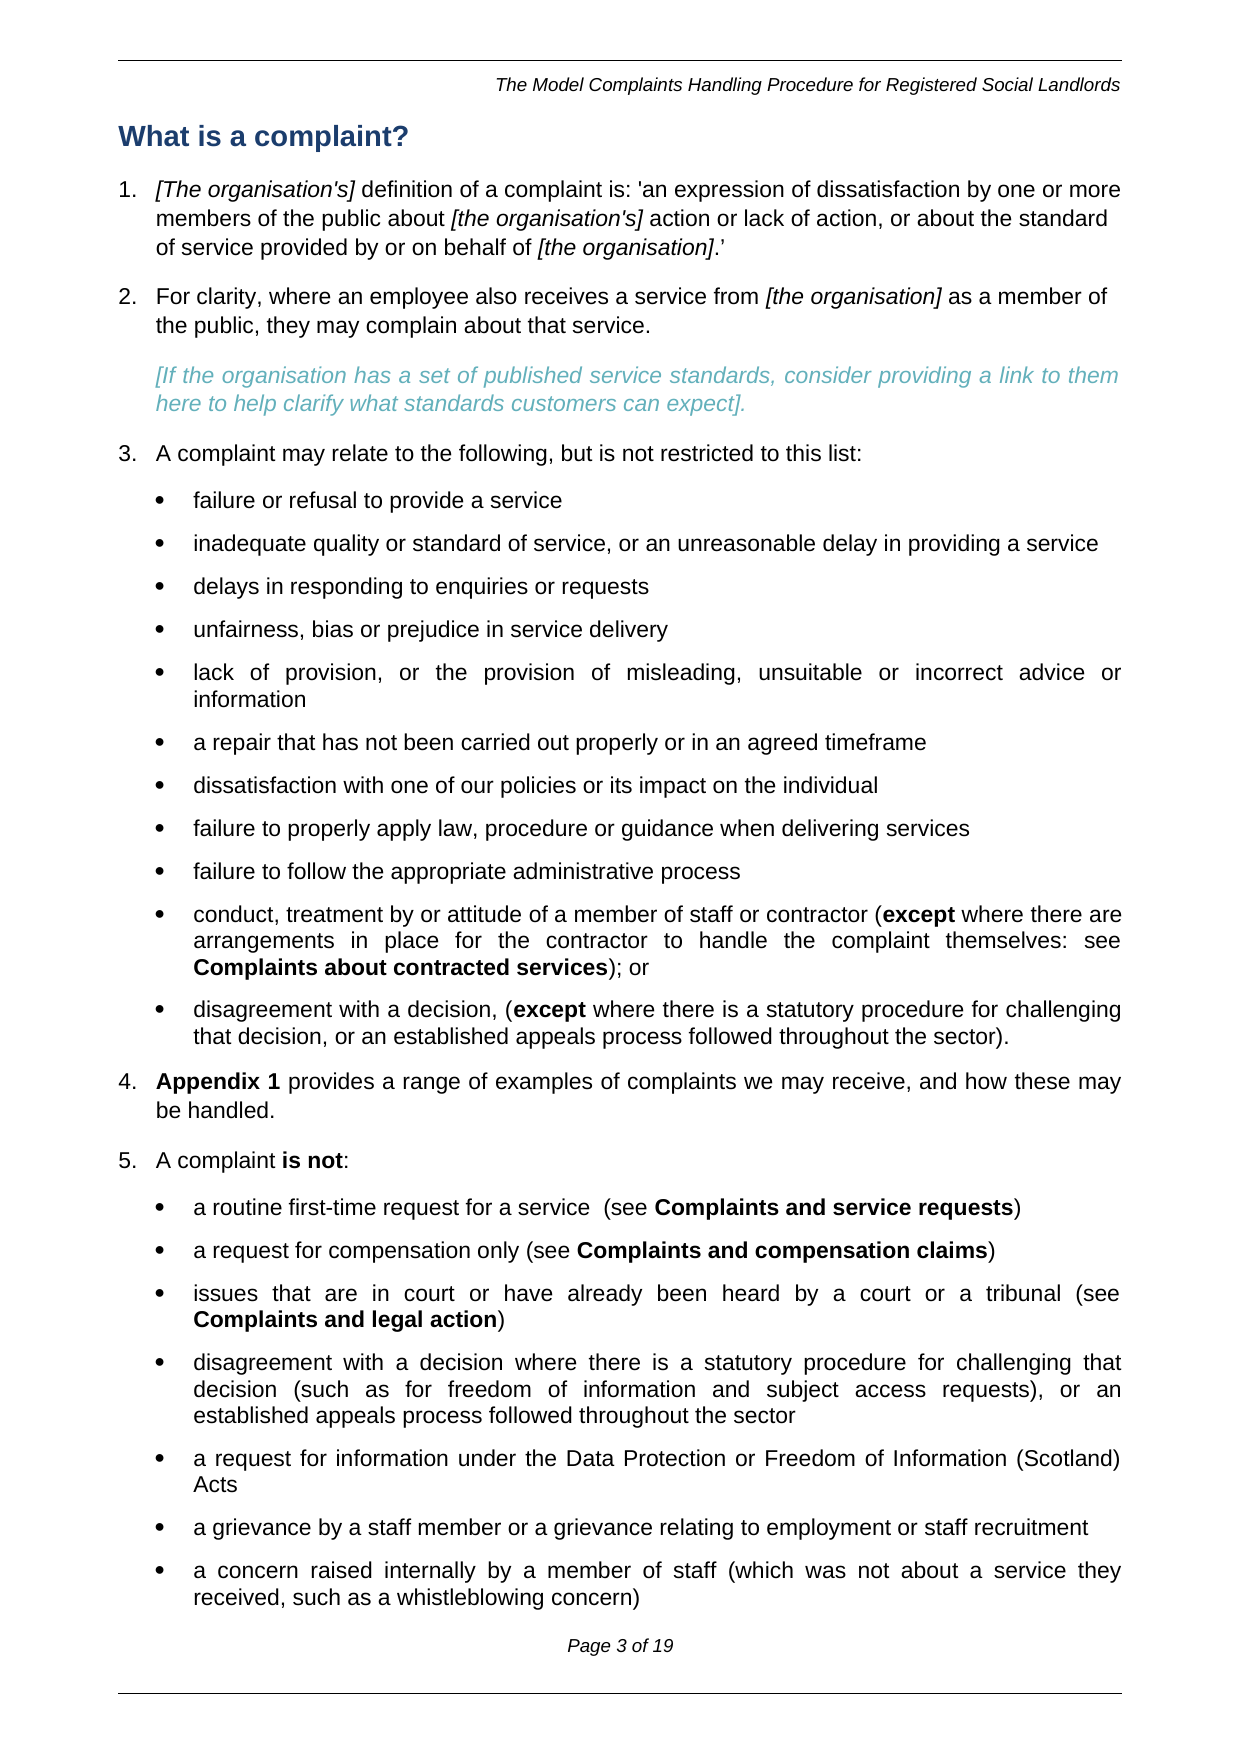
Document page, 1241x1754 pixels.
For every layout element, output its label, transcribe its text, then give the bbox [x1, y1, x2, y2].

subtitle What is a complaint? [118, 119, 1122, 152]
list a repair that has not been carried out properly or in an agreed timeframe [156, 729, 1122, 755]
list Appendix 1 provides a range of examples of complaints we may receive, and how these may be handled. [118, 1066, 1122, 1123]
list For clarity, where an employee also receives a service from [the organisation] as a member of the public, they may complain about that service. [118, 281, 1122, 338]
list dissatisfaction with one of our policies or its impact on the individual [156, 772, 1122, 798]
list failure or refusal to provide a service [156, 487, 1122, 513]
list issues that are in court or have already been heard by a court or a tribunal (see Complaints and legal action) [156, 1280, 1122, 1332]
list disagreement with a decision where there is a statutory procedure for challenging that decision (such as for freedom of information and subject access requests), or an established appeals process followed throughout the sector [156, 1349, 1122, 1428]
list [If the organisation has a set of published service standards, consider providing a link to them here to help clarify what standards customers can expect]. [156, 359, 1122, 417]
list [The organisation's] definition of a complaint is: 'an expression of dissatisfaction by one or more members of the public about [the organisation's] action or lack of action, or about the standard of service provided by or on behalf of [the organisation].’ [118, 174, 1122, 260]
list inadequate quality or standard of service, or an unreasonable delay in providing a service [156, 530, 1122, 557]
list lack of provision, or the provision of misleading, unsuitable or incorrect advice or information [156, 659, 1122, 712]
list a request for information under the Data Protection or Freedom of Information (Scotland) Acts [156, 1445, 1122, 1498]
list a grievance by a staff member or a grievance relating to employment or staff recruitment [156, 1514, 1122, 1541]
list failure to properly apply law, procedure or guidance when delivering services [156, 815, 1122, 841]
list a concern raised internally by a member of staff (which was not about a service they received, such as a whistleblowing concern) [156, 1557, 1122, 1610]
list failure to follow the appropriate administrative process [156, 858, 1122, 884]
list a routine first-time request for a service (see Complaints and service requests) [156, 1194, 1122, 1220]
list delays in responding to enquiries or requests [156, 573, 1122, 599]
list A complaint is not: [118, 1144, 1122, 1173]
list disagreement with a decision, (except where there is a statutory procedure for challenging that decision, or an established appeals process followed throughout the sector). [156, 996, 1122, 1049]
list A complaint may relate to the following, but is not restricted to this list: [118, 438, 1122, 466]
list unfairness, bias or prejudice in service delivery [156, 616, 1122, 643]
list a request for compensation only (see Complaints and compensation claims) [156, 1237, 1122, 1263]
list conduct, treatment by or attitude of a member of staff or contractor (except where there are arrangements in place for the contractor to handle the complaint themselves: see Complaints about contracted services); or [156, 901, 1122, 980]
